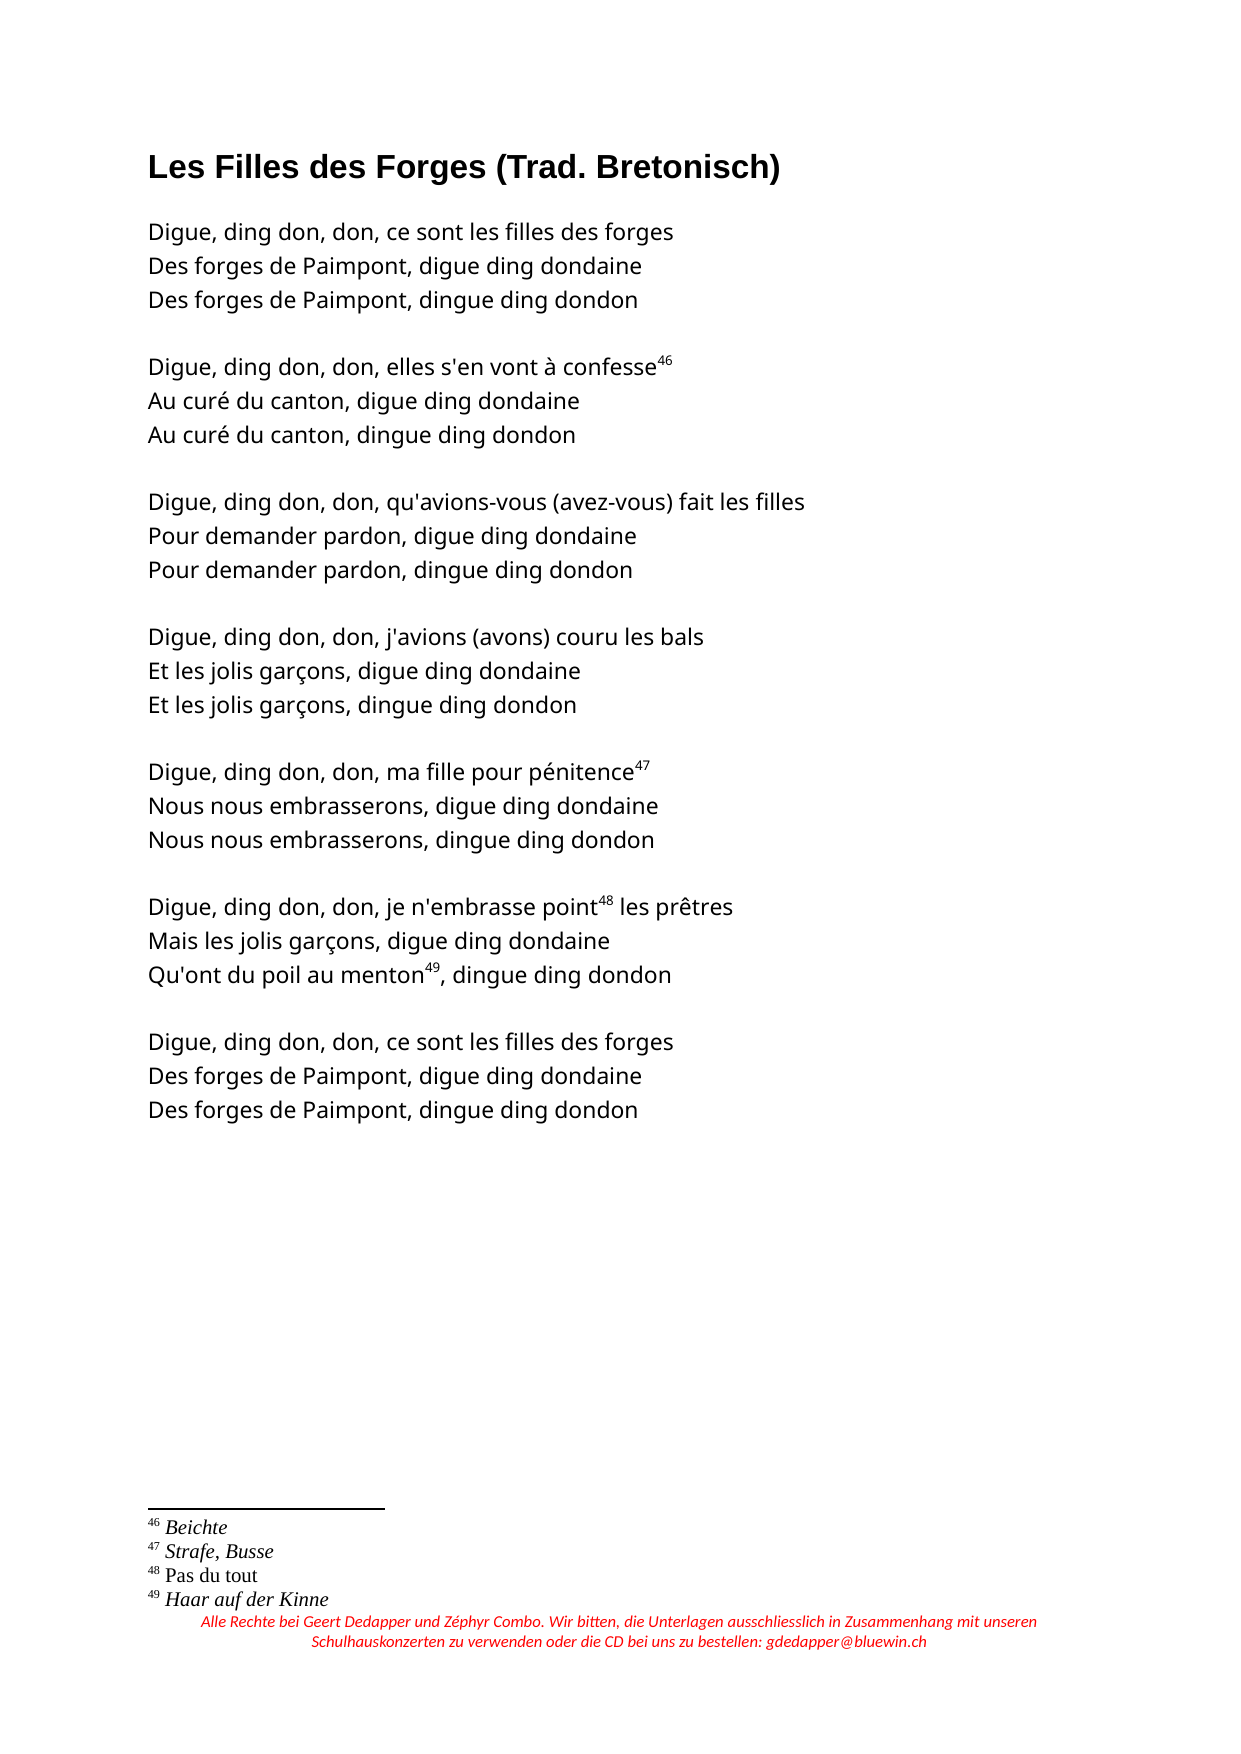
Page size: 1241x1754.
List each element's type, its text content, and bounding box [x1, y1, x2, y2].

text Digue, ding don, don, ce sont les filles des forges Des forges de Paimpont, digue ding dondaine Des forges de Paimpont, dingue ding dondon Digue, ding don, don, elles s'en vont à confesse Au curé du canton, digue ding dondaine Au curé du canton, dingue ding dondon Digue, ding don, don, qu'avions-vous (avez-vous) fait les filles Pour demander pardon, digue ding dondaine Pour demander pardon, dingue ding dondon Digue, ding don, don, j'avions (avons) couru les bals Et les jolis garçons, digue ding dondaine Et les jolis garçons, dingue ding dondon Digue, ding don, don, ma fille pour pénitence Nous nous embrasserons, digue ding dondaine Nous nous embrasserons, dingue ding dondon Digue, ding don, don, je n'embrasse point les prêtres Mais les jolis garçons, digue ding dondaine Qu'ont du poil au menton, dingue ding dondon Digue, ding don, don, ce sont les filles des forges Des forges de Paimpont, digue ding dondaine Des forges de Paimpont, dingue ding dondon [148, 216, 1093, 1125]
subtitle Les Filles des Forges (Trad. Bretonisch) [148, 148, 1093, 186]
